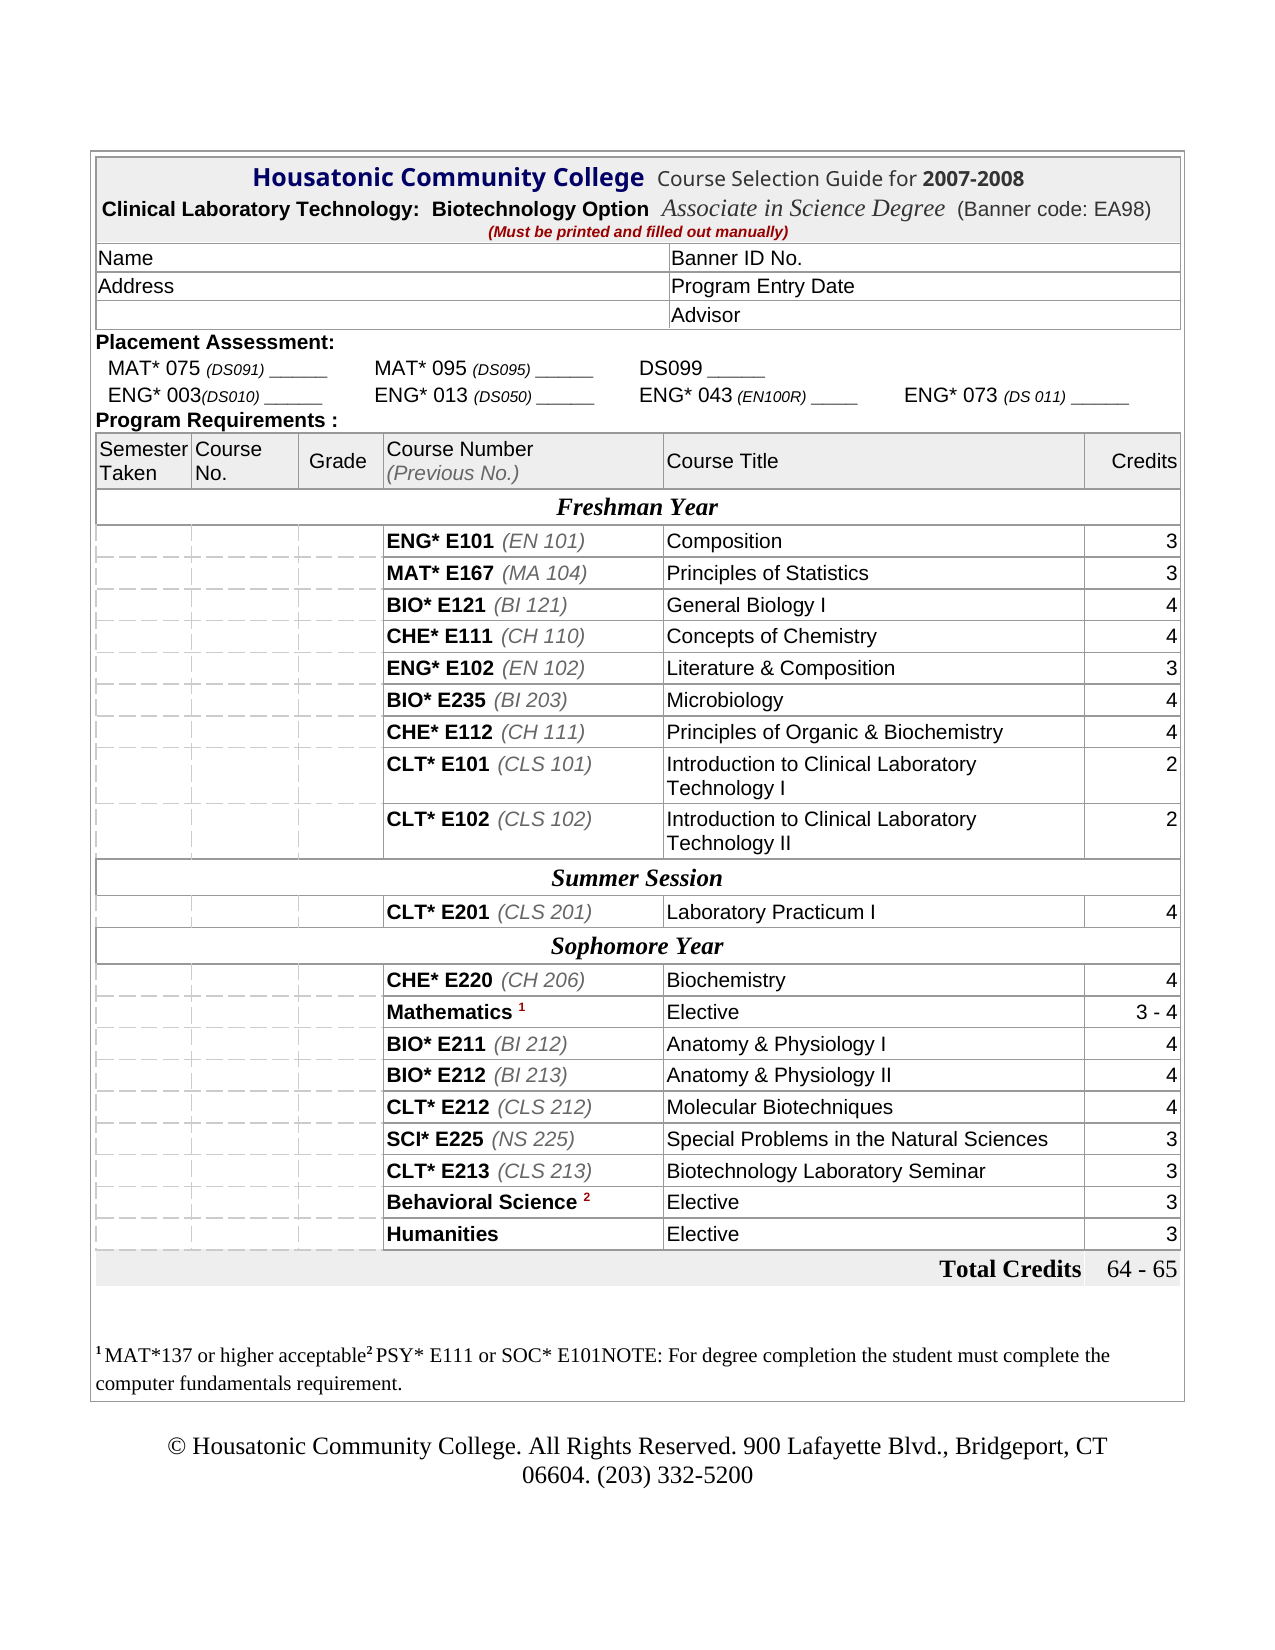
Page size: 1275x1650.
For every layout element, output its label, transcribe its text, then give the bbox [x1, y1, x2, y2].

table_header Placement Assessment: Program Requirements : 1 MAT*137 or higher acceptable2 PSY* E111 or SOC* E101NOTE: For degree completion the student must complete the computer fundamentals requirement. [91, 152, 1184, 1401]
text © Housatonic Community College. All Rights Reserved. 900 Lafayette Blvd., Bridgeport, CT 06604. (203) 332-5200 [150, 1431, 1125, 1489]
